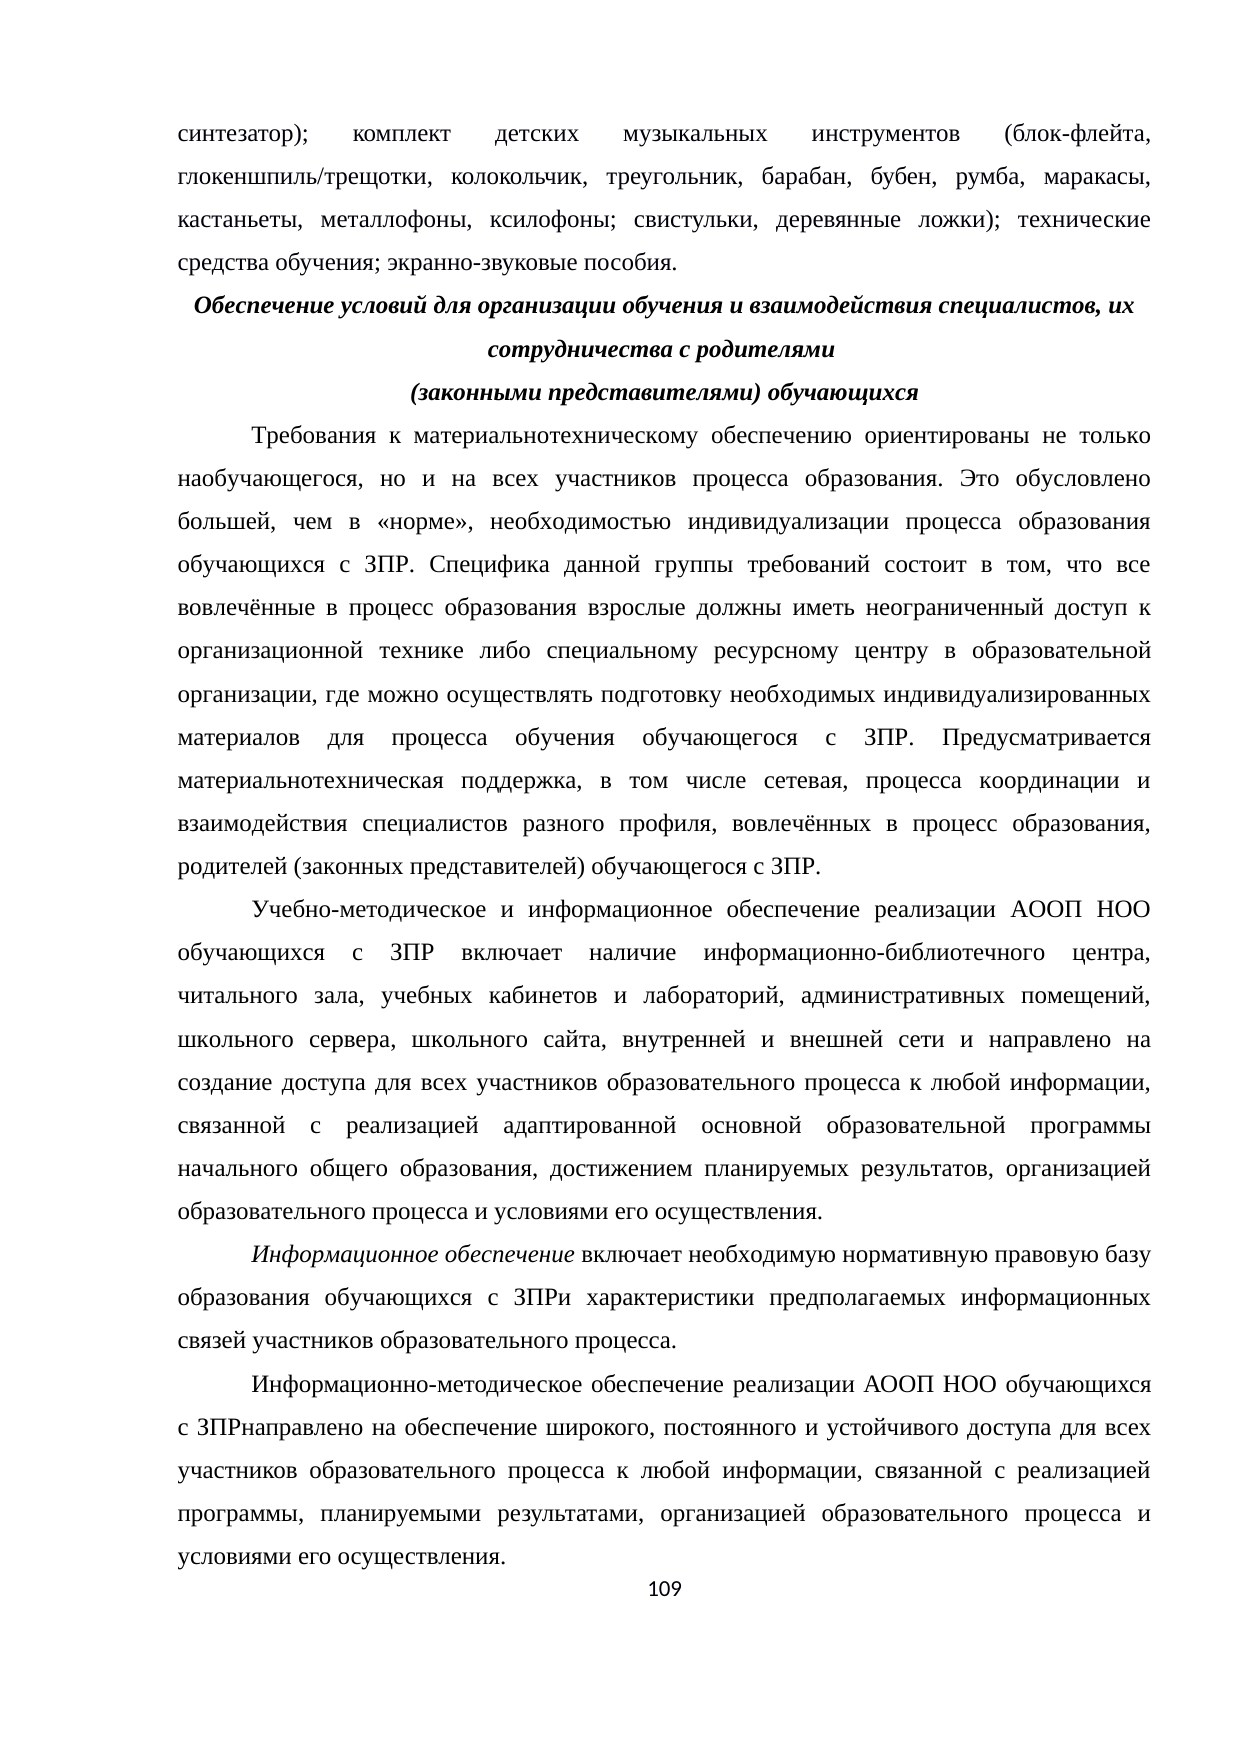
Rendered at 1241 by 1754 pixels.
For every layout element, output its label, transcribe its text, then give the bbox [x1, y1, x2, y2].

text Информационное обеспечение включает необходимую нормативную правовую базу образования обучающихся с ЗПРи характеристики предполагаемых информационных связей участников образовательного процесса. [177, 1239, 1152, 1354]
text Учебно-методическое и информационное обеспечение реализации АООП НОО обучающихся с ЗПР включает наличие информационно-библиотечного центра, читального зала, учебных кабинетов и лабораторий, административных помещений, школьного сервера, школьного сайта, внутренней и внешней сети и направлено на создание доступа для всех участников образовательного процесса к любой информации, связанной с реализацией адаптированной основной образовательной программы начального общего образования, достижением планируемых результатов, организацией образовательного процесса и условиями его осуществления. [177, 894, 1152, 1225]
text Требования к материально­техническому обеспечению ориентированы не только наобучающегося, но и на всех участников процесса образования. Это обусловлено большей, чем в «норме», необходимостью индивидуализации процесса образования обучающихся с ЗПР. Специфика данной группы требований состоит в том, что все вовлечённые в процесс образования взрослые должны иметь неограниченный доступ к организационной технике либо специальному ресурсному центру в образовательной организации, где можно осуществлять подготовку необходимых индивидуализированных материалов для процесса обучения обучающегося с ЗПР. Предусматривается материально­техническая поддержка, в том числе сетевая, процесса координации и взаимодействия специалистов разного профиля, вовлечённых в процесс образования, родителей (законных представителей) обучающегося с ЗПР. [177, 420, 1152, 880]
text Информационно-методическое обеспечение реализации АООП НОО обучающихся с ЗПРнаправлено на обеспечение широкого, постоянного и устойчивого доступа для всех участников образовательного процесса к любой информации, связанной с реализацией программы, планируемыми результатами, организацией образовательного процесса и условиями его осуществления. [177, 1369, 1152, 1570]
text Обеспечение условий для организации обучения и взаимодействия специалистов, их сотрудничества с родителями (законными представителями) обучающихся [177, 291, 1152, 406]
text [177, 118, 1152, 276]
